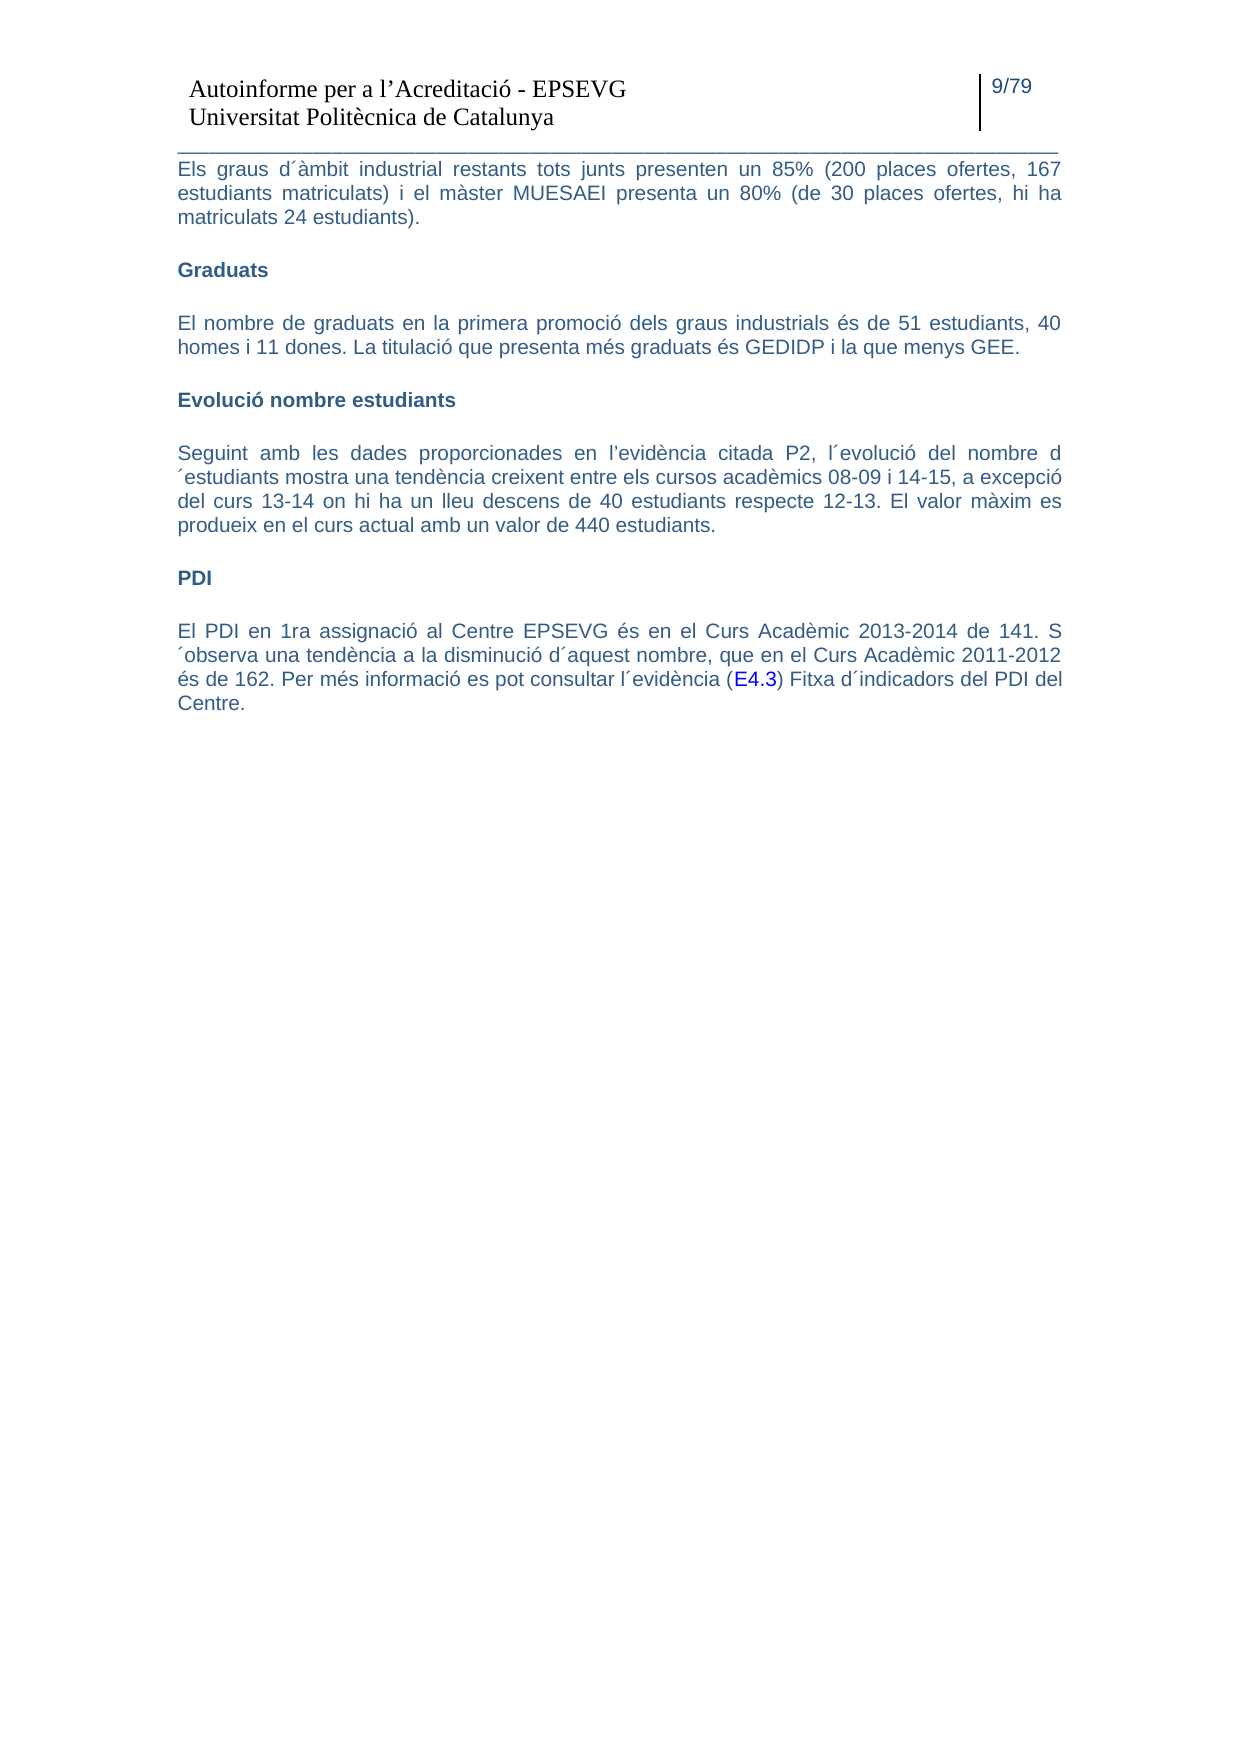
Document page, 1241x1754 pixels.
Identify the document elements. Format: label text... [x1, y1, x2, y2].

text Graduats [177, 258, 1063, 282]
text PDI [177, 566, 1063, 590]
text El nombre de graduats en la primera promoció dels graus industrials és de 51 estudiants, 40 homes i 11 dones. La titulació que presenta més graduats és GEDIDP i la que menys GEE. [177, 311, 1063, 359]
text Seguint amb les dades proporcionades en l’evidència citada P2, l´evolució del nombre d´estudiants mostra una tendència creixent entre els cursos acadèmics 08-09 i 14-15, a excepció del curs 13-14 on hi ha un lleu descens de 40 estudiants respecte 12-13. El valor màxim es produeix en el curs actual amb un valor de 440 estudiants. [177, 441, 1063, 537]
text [177, 157, 1063, 228]
text Evolució nombre estudiants [177, 388, 1063, 412]
text El PDI en 1ra assignació al Centre EPSEVG és en el Curs Acadèmic 2013-2014 de 141. S´observa una tendència a la disminució d´aquest nombre, que en el Curs Acadèmic 2011-2012 és de 162. Per més informació es pot consultar l´evidència (E4.3) Fitxa d´indicadors del PDI del Centre. [177, 619, 1063, 715]
